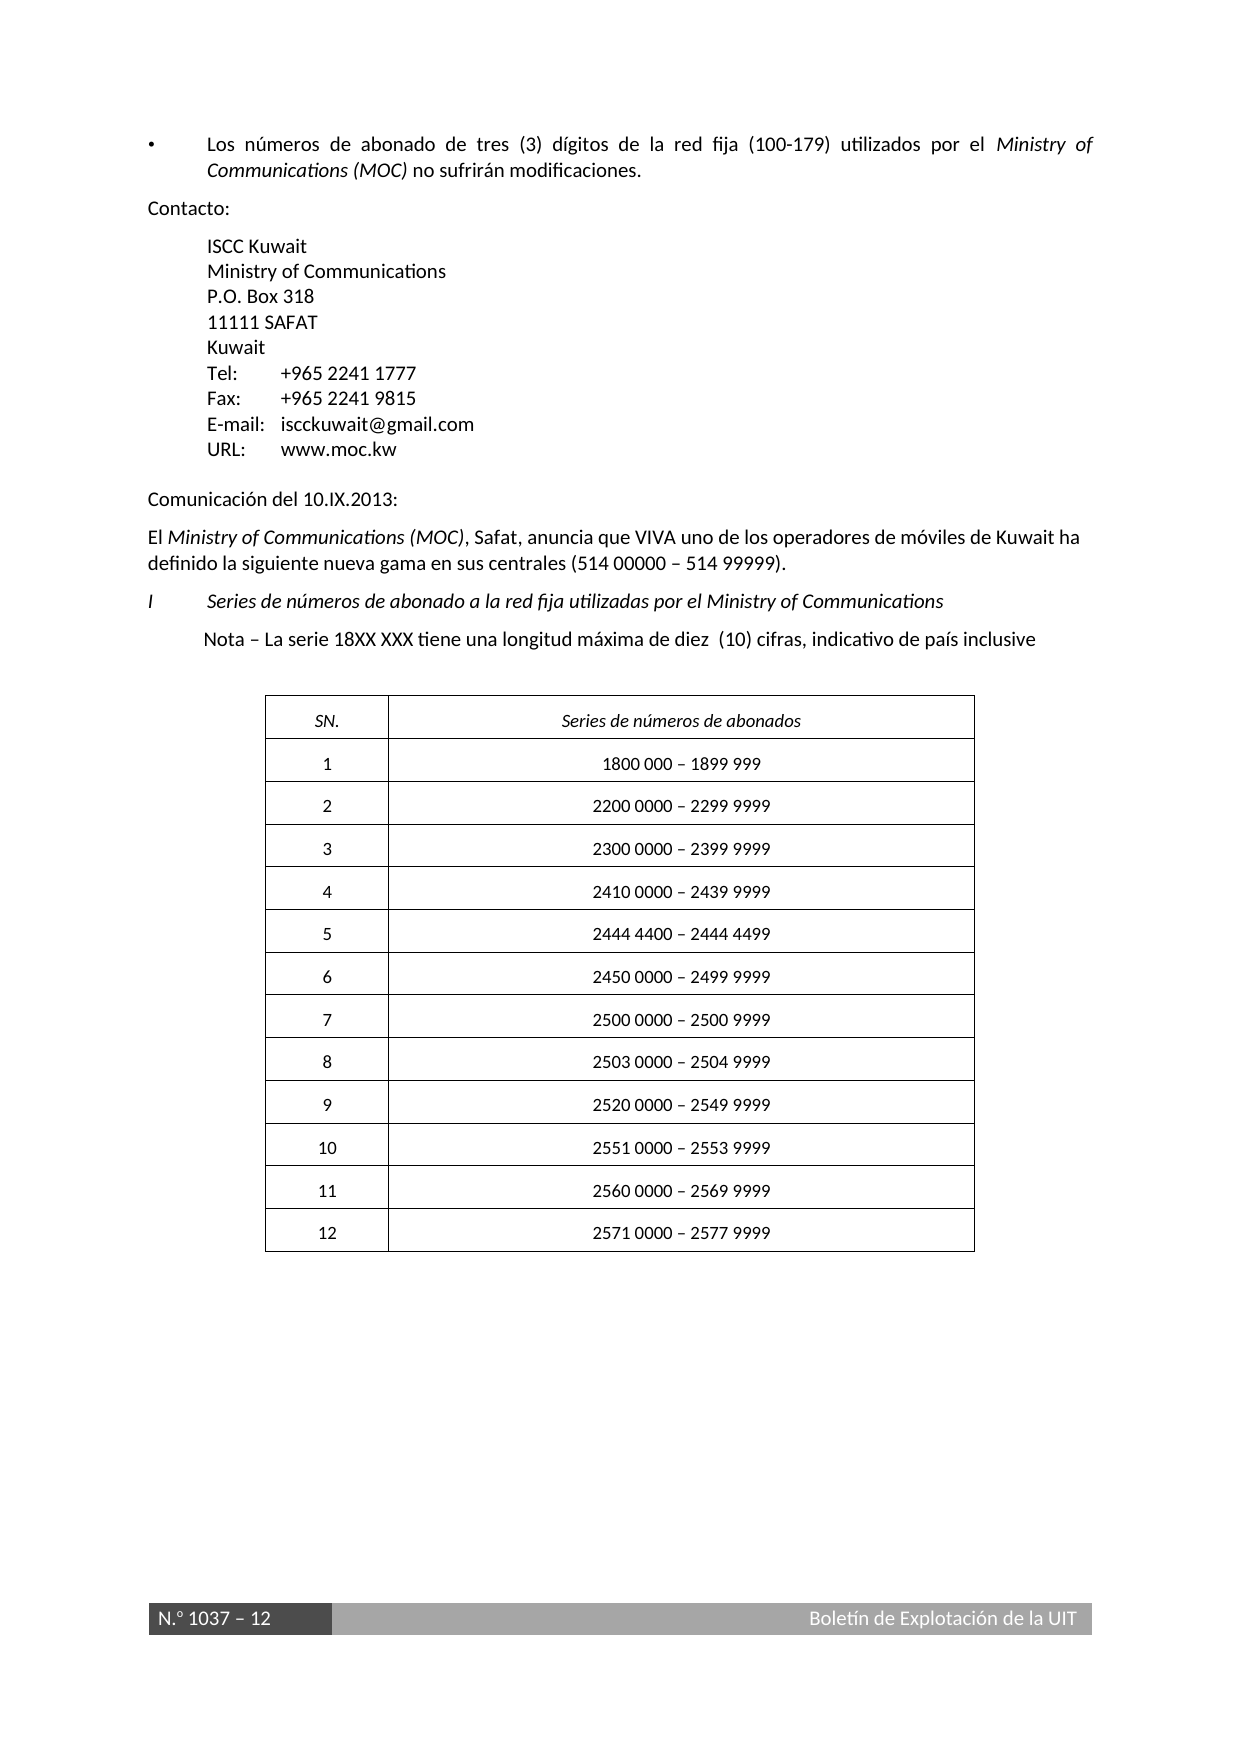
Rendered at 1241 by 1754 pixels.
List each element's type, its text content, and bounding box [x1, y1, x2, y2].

table_cell 8 [266, 1038, 388, 1080]
table_cell 4 [266, 867, 388, 909]
table_cell 2503 0000 – 2504 9999 [389, 1038, 974, 1080]
table_cell 1800 000 – 1899 999 [389, 739, 974, 781]
table_cell 2450 0000 – 2499 9999 [389, 953, 974, 994]
table_cell 2560 0000 – 2569 9999 [389, 1166, 974, 1208]
table_cell 11 [266, 1166, 388, 1208]
table_cell 2200 0000 – 2299 9999 [389, 782, 974, 823]
table_cell 9 [266, 1081, 388, 1122]
text Contacto: [148, 195, 1092, 220]
table_cell 12 [266, 1209, 388, 1251]
table_cell 2500 0000 – 2500 9999 [389, 995, 974, 1037]
table_cell 1 [266, 739, 388, 781]
table_cell 2 [266, 782, 388, 823]
table_cell 2571 0000 – 2577 9999 [389, 1209, 974, 1251]
table_cell 7 [266, 995, 388, 1037]
text Nota – La serie 18XX XXX tiene una longitud máxima de diez (10) cifras, indicativo de país inclusive [148, 626, 1092, 651]
text ISCC Kuwait Ministry of Communications P.O. Box 318 11111 SAFAT Kuwait Tel: +965 2241 1777 Fax: +965 2241 9815 E-mail: iscckuwait@gmail.com URL: www.moc.kw [148, 233, 1092, 462]
table_cell 10 [266, 1124, 388, 1165]
table_cell 2551 0000 – 2553 9999 [389, 1124, 974, 1165]
text I Series de números de abonado a la red fija utilizadas por el Ministry of Communications [148, 588, 1092, 613]
table_header Series de números de abonados [389, 696, 974, 738]
text El Ministry of Communications (MOC), Safat, anuncia que VIVA uno de los operadores de móviles de Kuwait ha definido la siguiente nueva gama en sus centrales (514 00000 – 514 99999). [148, 524, 1092, 575]
table_cell 6 [266, 953, 388, 994]
table_cell 2300 0000 – 2399 9999 [389, 825, 974, 866]
table_cell 5 [266, 910, 388, 952]
table_cell 3 [266, 825, 388, 866]
text Comunicación del 10.IX.2013: [148, 487, 1092, 512]
text • Los números de abonado de tres (3) dígitos de la red fija (100-179) utilizados por el Ministry of Communications (MOC) no sufrirán modificaciones. [148, 132, 1092, 182]
table_cell 2444 4400 – 2444 4499 [389, 910, 974, 952]
table_cell 2520 0000 – 2549 9999 [389, 1081, 974, 1122]
table_cell 2410 0000 – 2439 9999 [389, 867, 974, 909]
table_header SN. [266, 696, 388, 738]
